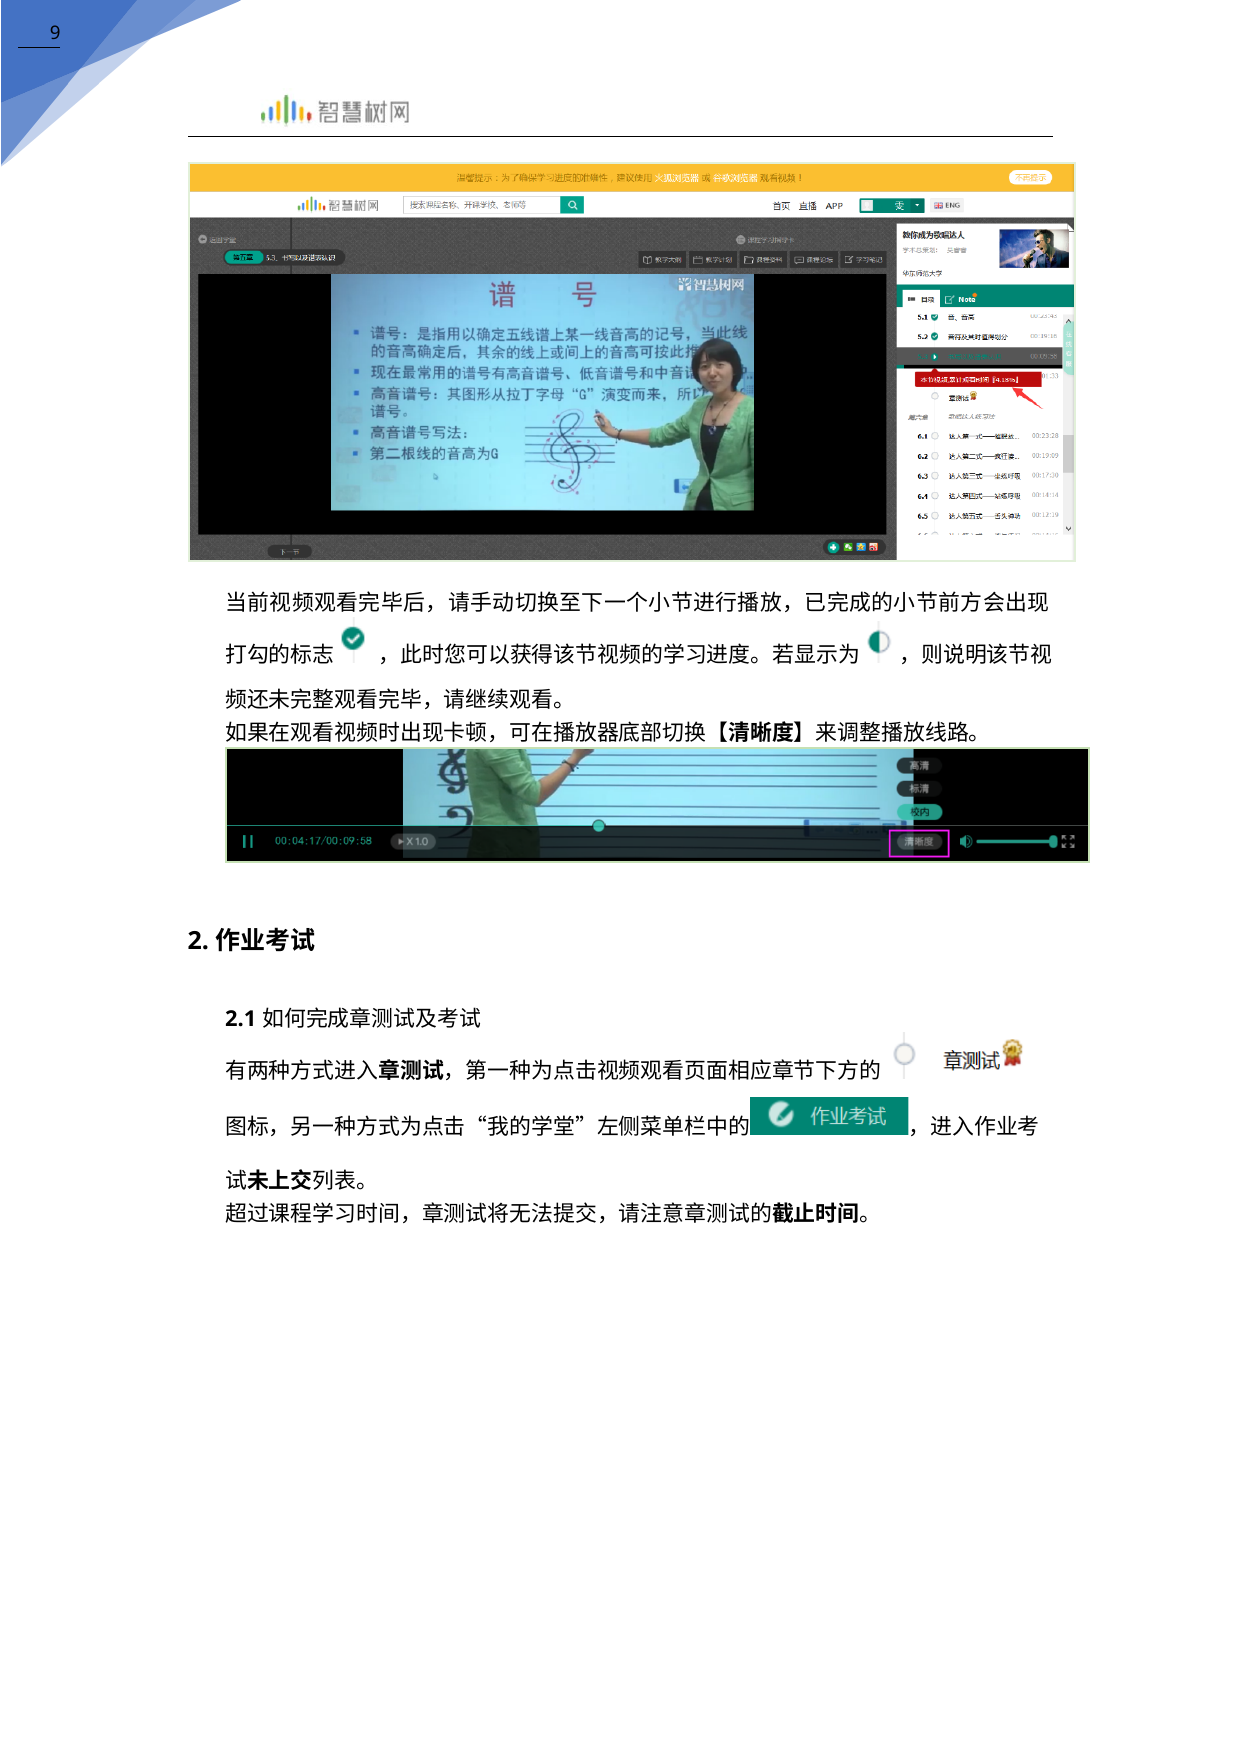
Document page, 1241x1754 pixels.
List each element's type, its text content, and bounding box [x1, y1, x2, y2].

text 当前视频观看完毕后，请手动切换至下一个小节进行播放，已完成的小节前方会出现打勾的标志，此时您可以获得该节视频的学习进度。若显示为，则说明该节视频还未完整观看完毕，请继续观看。 [225, 584, 1053, 714]
picture [1, 0, 243, 168]
picture [861, 621, 899, 663]
list 有两种方式进入章测试，第一种为点击视频观看页面相应章节下方的图标，另一种方式为点击“我的学堂”左侧菜单栏中的，进入作业考试未上交列表。 [225, 1033, 1053, 1195]
picture [750, 1097, 909, 1135]
subtitle 2. 作业考试 [187, 906, 1053, 971]
picture [250, 88, 417, 134]
picture [334, 617, 379, 663]
picture [190, 164, 1074, 560]
list 2.1 如何完成章测试及考试 [225, 1000, 1053, 1033]
text 如果在观看视频时出现卡顿，可在播放器底部切换【清晰度】来调整播放线路。 [225, 714, 1053, 747]
picture [227, 749, 1088, 861]
list 超过课程学习时间，章测试将无法提交，请注意章测试的截止时间。 [225, 1195, 1053, 1228]
picture [881, 1032, 1048, 1079]
